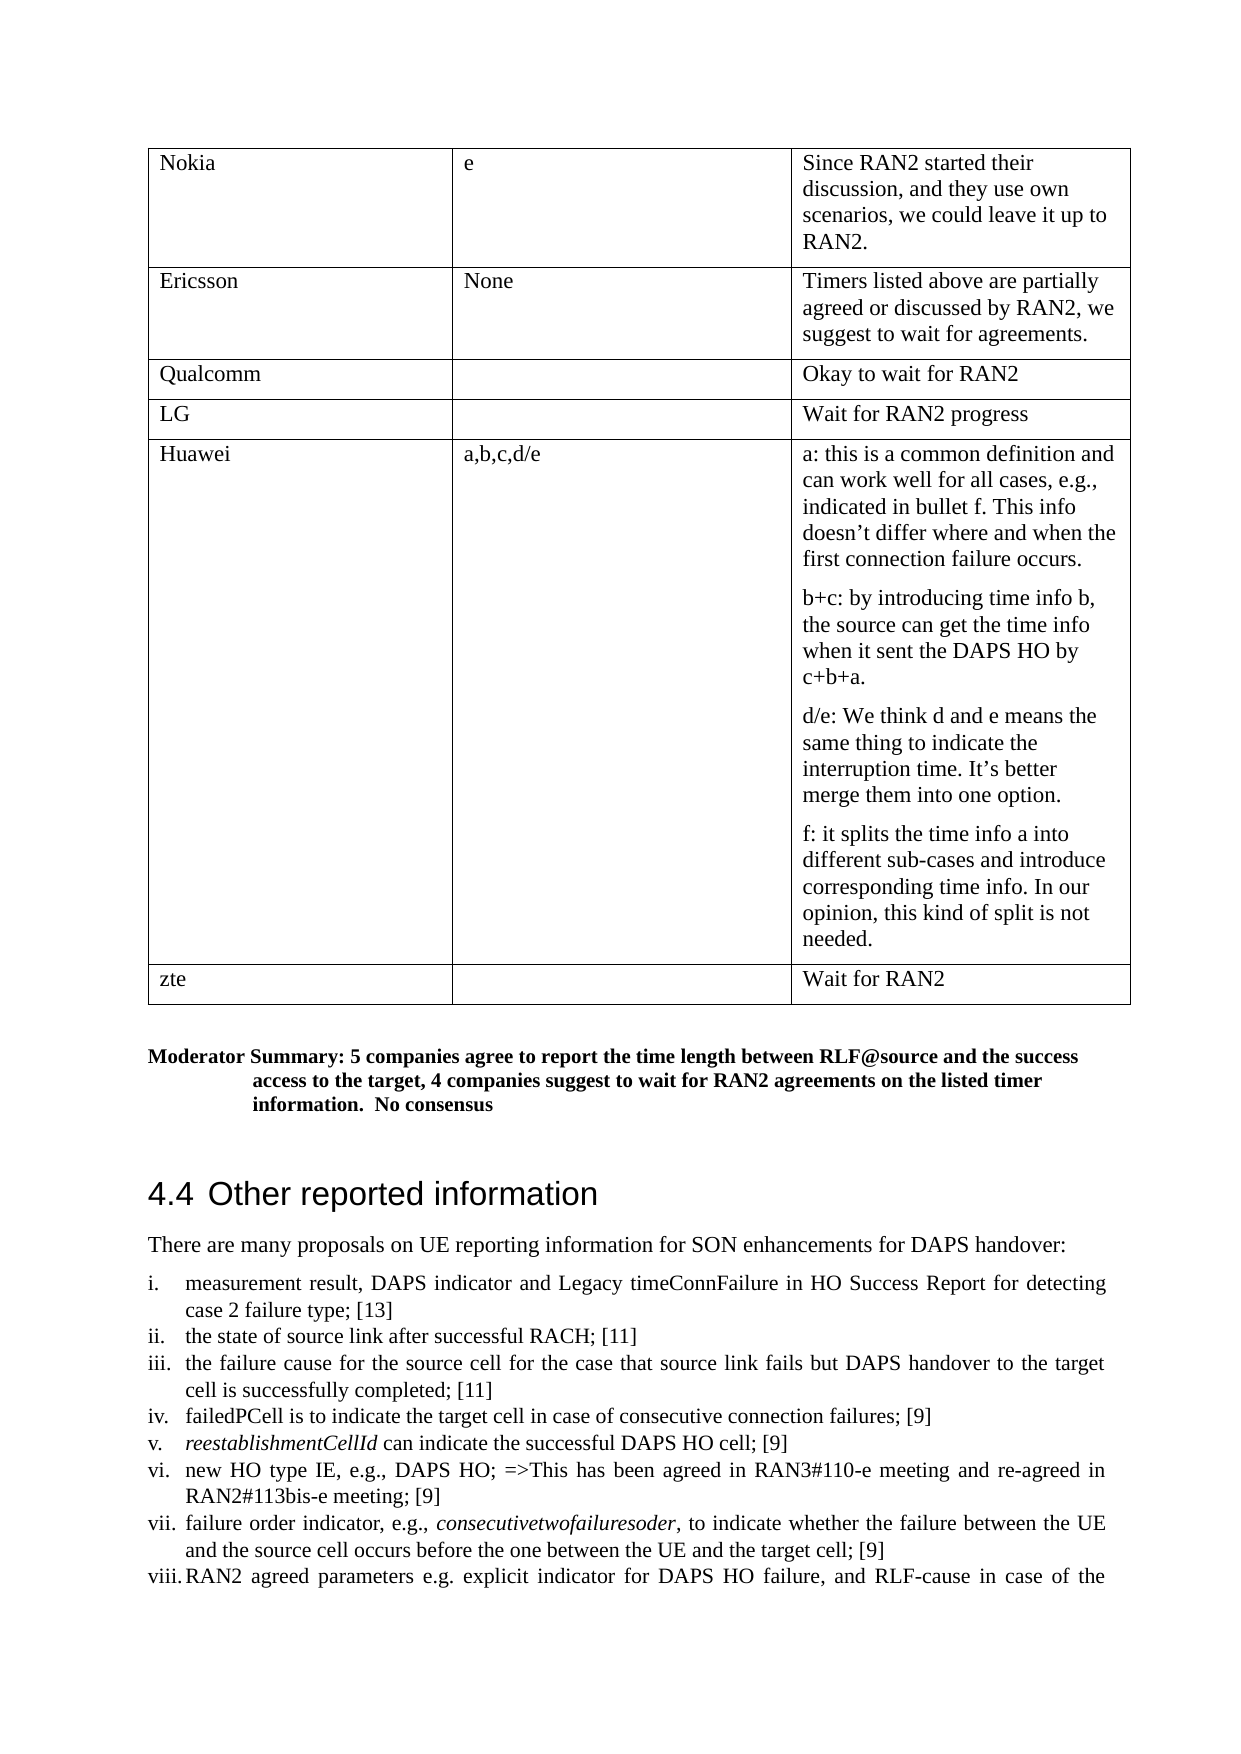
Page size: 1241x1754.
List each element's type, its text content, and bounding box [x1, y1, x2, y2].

table_cell Nokia [149, 149, 452, 267]
list measurement result, DAPS indicator and Legacy timeConnFailure in HO Success Report for detecting case 2 failure type; [13] [148, 1270, 1107, 1322]
table_cell None [453, 268, 791, 359]
table_cell Timers listed above are partially agreed or discussed by RAN2, we suggest to wait for agreements. [792, 268, 1130, 359]
table_cell LG [149, 400, 452, 439]
list the state of source link after successful RACH; [11] [148, 1323, 1107, 1348]
list failedPCell is to indicate the target cell in case of consecutive connection failures; [9] [148, 1403, 1107, 1428]
table_cell Ericsson [149, 268, 452, 359]
list reestablishmentCellId can indicate the successful DAPS HO cell; [9] [148, 1430, 1107, 1455]
list the failure cause for the source cell for the case that source link fails but DAPS handover to the target cell is successfully completed; [11] [148, 1350, 1107, 1402]
list new HO type IE, e.g., DAPS HO; =>This has been agreed in RAN3#110-e meeting and re-agreed in RAN2#113bis-e meeting; [9] [148, 1457, 1107, 1508]
table_cell a,b,c,d/e [453, 440, 791, 964]
subtitle Other reported information [148, 1174, 1107, 1212]
text Moderator Summary: 5 companies agree to report the time length between RLF@source and the success access to the target, 4 companies suggest to wait for RAN2 agreements on the listed timer information. No consensus [148, 1044, 1107, 1116]
table_cell [453, 360, 791, 399]
table_cell [453, 965, 791, 1004]
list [148, 1563, 1107, 1588]
table_cell Qualcomm [149, 360, 452, 399]
table_cell zte [149, 965, 452, 1004]
table_cell Okay to wait for RAN2 [792, 360, 1130, 399]
table_cell e [453, 149, 791, 267]
table_cell Wait for RAN2 progress [792, 400, 1130, 439]
text There are many proposals on UE reporting information for SON enhancements for DAPS handover: [148, 1231, 1107, 1257]
table_cell [453, 400, 791, 439]
table_cell a: this is a common definition and can work well for all cases, e.g., indicated in bullet f. This info doesn’t differ where and when the first connection failure occurs. b+c: by introducing time info b, the source can get the time info when it sent the DAPS HO by c+b+a. d/e: We think d and e means the same thing to indicate the interruption time. It’s better merge them into one option. f: it splits the time info a into different sub-cases and introduce corresponding time info. In our opinion, this kind of split is not needed. [792, 440, 1130, 964]
table_cell Since RAN2 started their discussion, and they use own scenarios, we could leave it up to RAN2. [792, 149, 1130, 267]
table_cell Wait for RAN2 [792, 965, 1130, 1004]
list failure order indicator, e.g., consecutivetwofailuresoder, to indicate whether the failure between the UE and the source cell occurs before the one between the UE and the target cell; [9] [148, 1510, 1107, 1562]
table_cell Huawei [149, 440, 452, 964]
